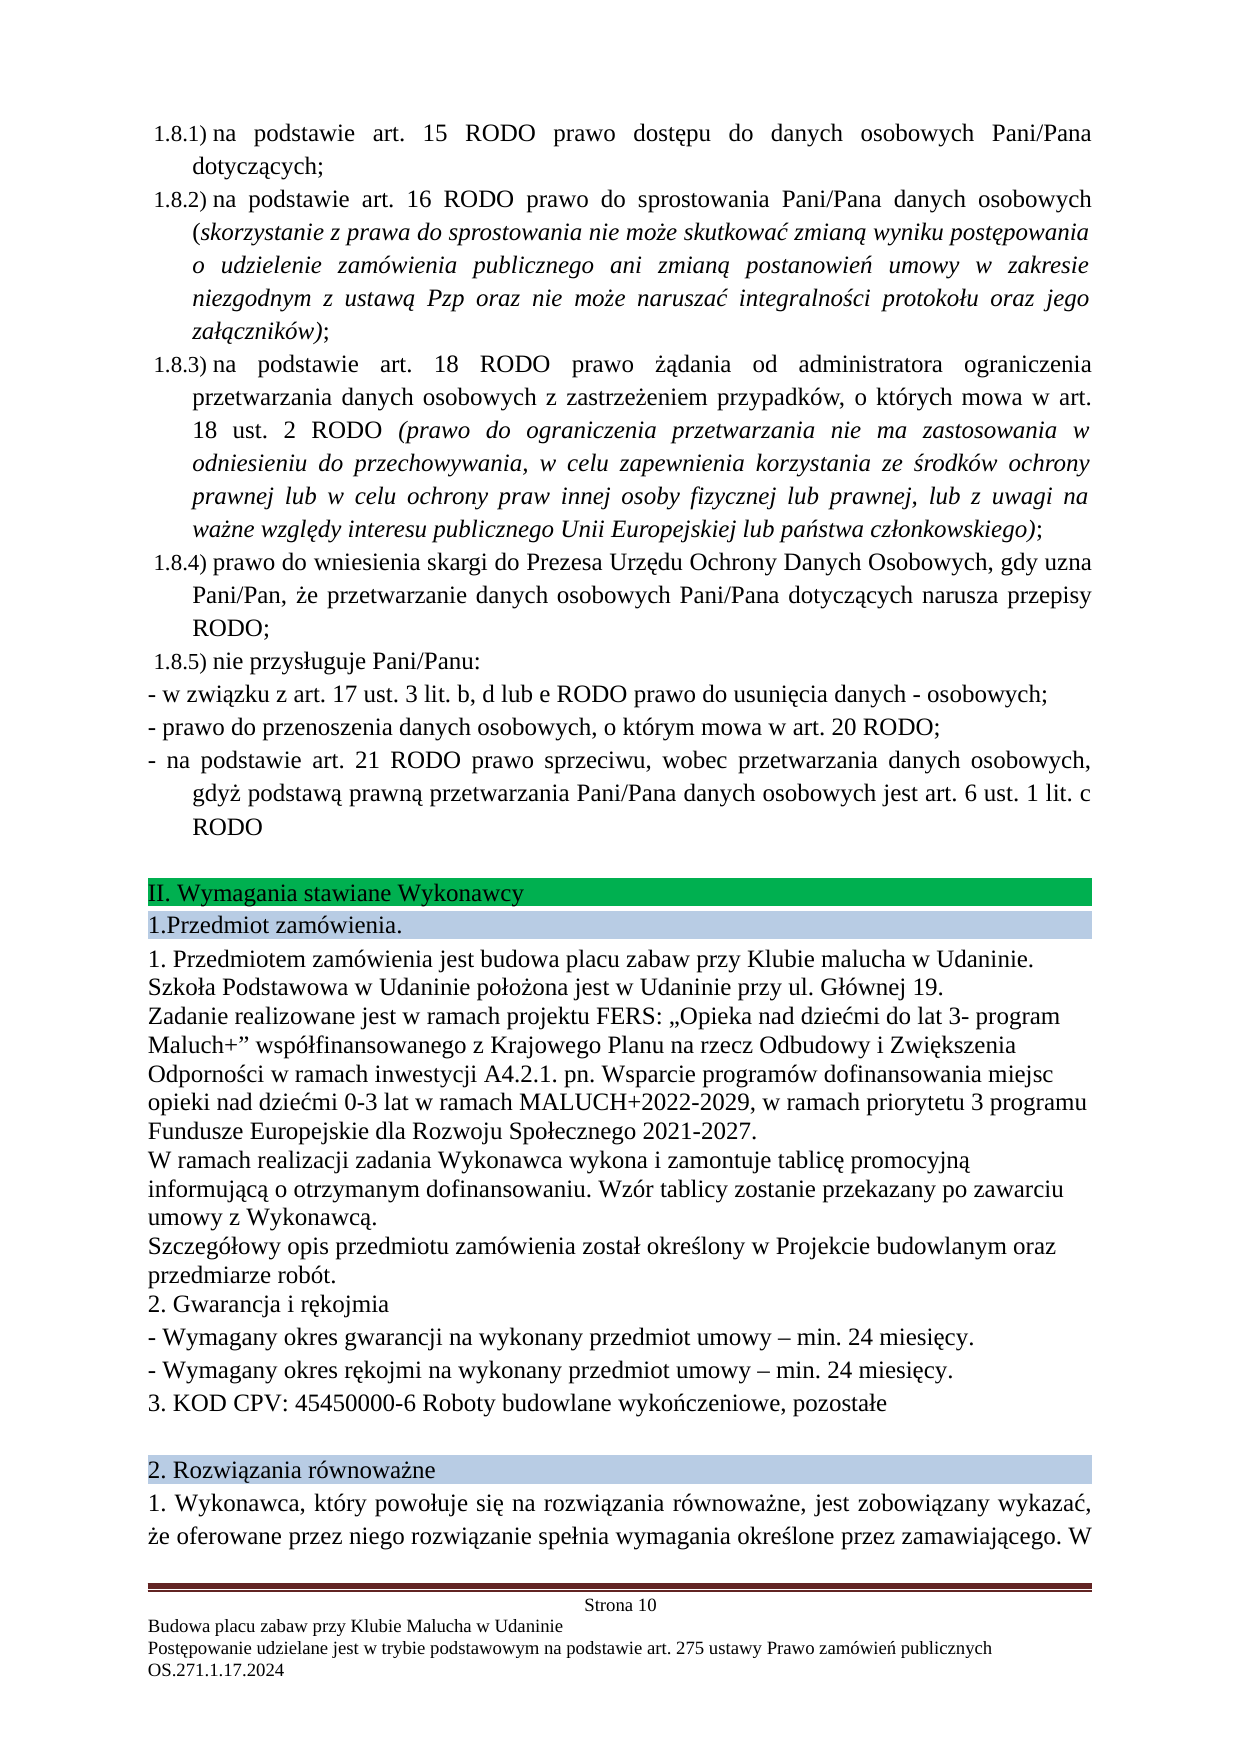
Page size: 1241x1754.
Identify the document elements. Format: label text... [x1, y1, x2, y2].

list na podstawie art. 16 RODO prawo do sprostowania Pani/Pana danych osobowych (skorzystanie z prawa do sprostowania nie może skutkować zmianą wyniku postępowania o udzielenie zamówienia publicznego ani zmianą postanowień umowy w zakresie niezgodnym z ustawą Pzp oraz nie może naruszać integralności protokołu oraz jego załączników); [148, 184, 1092, 345]
list nie przysługuje Pani/Panu: [148, 646, 1092, 675]
list na podstawie art. 18 RODO prawo żądania od administratora ograniczenia przetwarzania danych osobowych z zastrzeżeniem przypadków, o których mowa w art. 18 ust. 2 RODO (prawo do ograniczenia przetwarzania nie ma zastosowania w odniesieniu do przechowywania, w celu zapewnienia korzystania ze środków ochrony prawnej lub w celu ochrony praw innej osoby fizycznej lub prawnej, lub z uwagi na ważne względy interesu publicznego Unii Europejskiej lub państwa członkowskiego); [148, 349, 1092, 543]
list na podstawie art. 15 RODO prawo dostępu do danych osobowych Pani/Pana dotyczących; [148, 118, 1092, 180]
text - Wymagany okres rękojmi na wykonany przedmiot umowy – min. 24 miesięcy. [148, 1355, 1092, 1383]
text 1. Przedmiotem zamówienia jest budowa placu zabaw przy Klubie malucha w Udaninie. Szkoła Podstawowa w Udaninie położona jest w Udaninie przy ul. Głównej 19. [148, 944, 1092, 1001]
text - w związku z art. 17 ust. 3 lit. b, d lub e RODO prawo do usunięcia danych - osobowych; [148, 679, 1092, 708]
text Zadanie realizowane jest w ramach projektu FERS: „Opieka nad dziećmi do lat 3- program Maluch+” współfinansowanego z Krajowego Planu na rzecz Odbudowy i Zwiększenia Odporności w ramach inwestycji A4.2.1. pn. Wsparcie programów dofinansowania miejsc opieki nad dziećmi 0-3 lat w ramach MALUCH+2022-2029, w ramach priorytetu 3 programu Fundusze Europejskie dla Rozwoju Społecznego 2021-2027. [148, 1001, 1092, 1145]
text Szczegółowy opis przedmiotu zamówienia został określony w Projekcie budowlanym oraz przedmiarze robót. [148, 1231, 1092, 1289]
list 1.Przedmiot zamówienia. [148, 911, 1092, 939]
text 3. KOD CPV: 45450000-6 Roboty budowlane wykończeniowe, pozostałe [148, 1388, 1092, 1416]
text 2. Rozwiązania równoważne [148, 1455, 1092, 1484]
text W ramach realizacji zadania Wykonawca wykona i zamontuje tablicę promocyjną informującą o otrzymanym dofinansowaniu. Wzór tablicy zostanie przekazany po zawarciu umowy z Wykonawcą. [148, 1145, 1092, 1231]
text - prawo do przenoszenia danych osobowych, o którym mowa w art. 20 RODO; [148, 712, 1092, 741]
text 2. Gwarancja i rękojmia [148, 1289, 1092, 1317]
text - Wymagany okres gwarancji na wykonany przedmiot umowy – min. 24 miesięcy. [148, 1322, 1092, 1350]
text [148, 1488, 1092, 1550]
list prawo do wniesienia skargi do Prezesa Urzędu Ochrony Danych Osobowych, gdy uzna Pani/Pan, że przetwarzanie danych osobowych Pani/Pana dotyczących narusza przepisy RODO; [148, 547, 1092, 642]
text II. Wymagania stawiane Wykonawcy [148, 878, 1092, 906]
text - na podstawie art. 21 RODO prawo sprzeciwu, wobec przetwarzania danych osobowych, gdyż podstawą prawną przetwarzania Pani/Pana danych osobowych jest art. 6 ust. 1 lit. c RODO [148, 746, 1092, 840]
